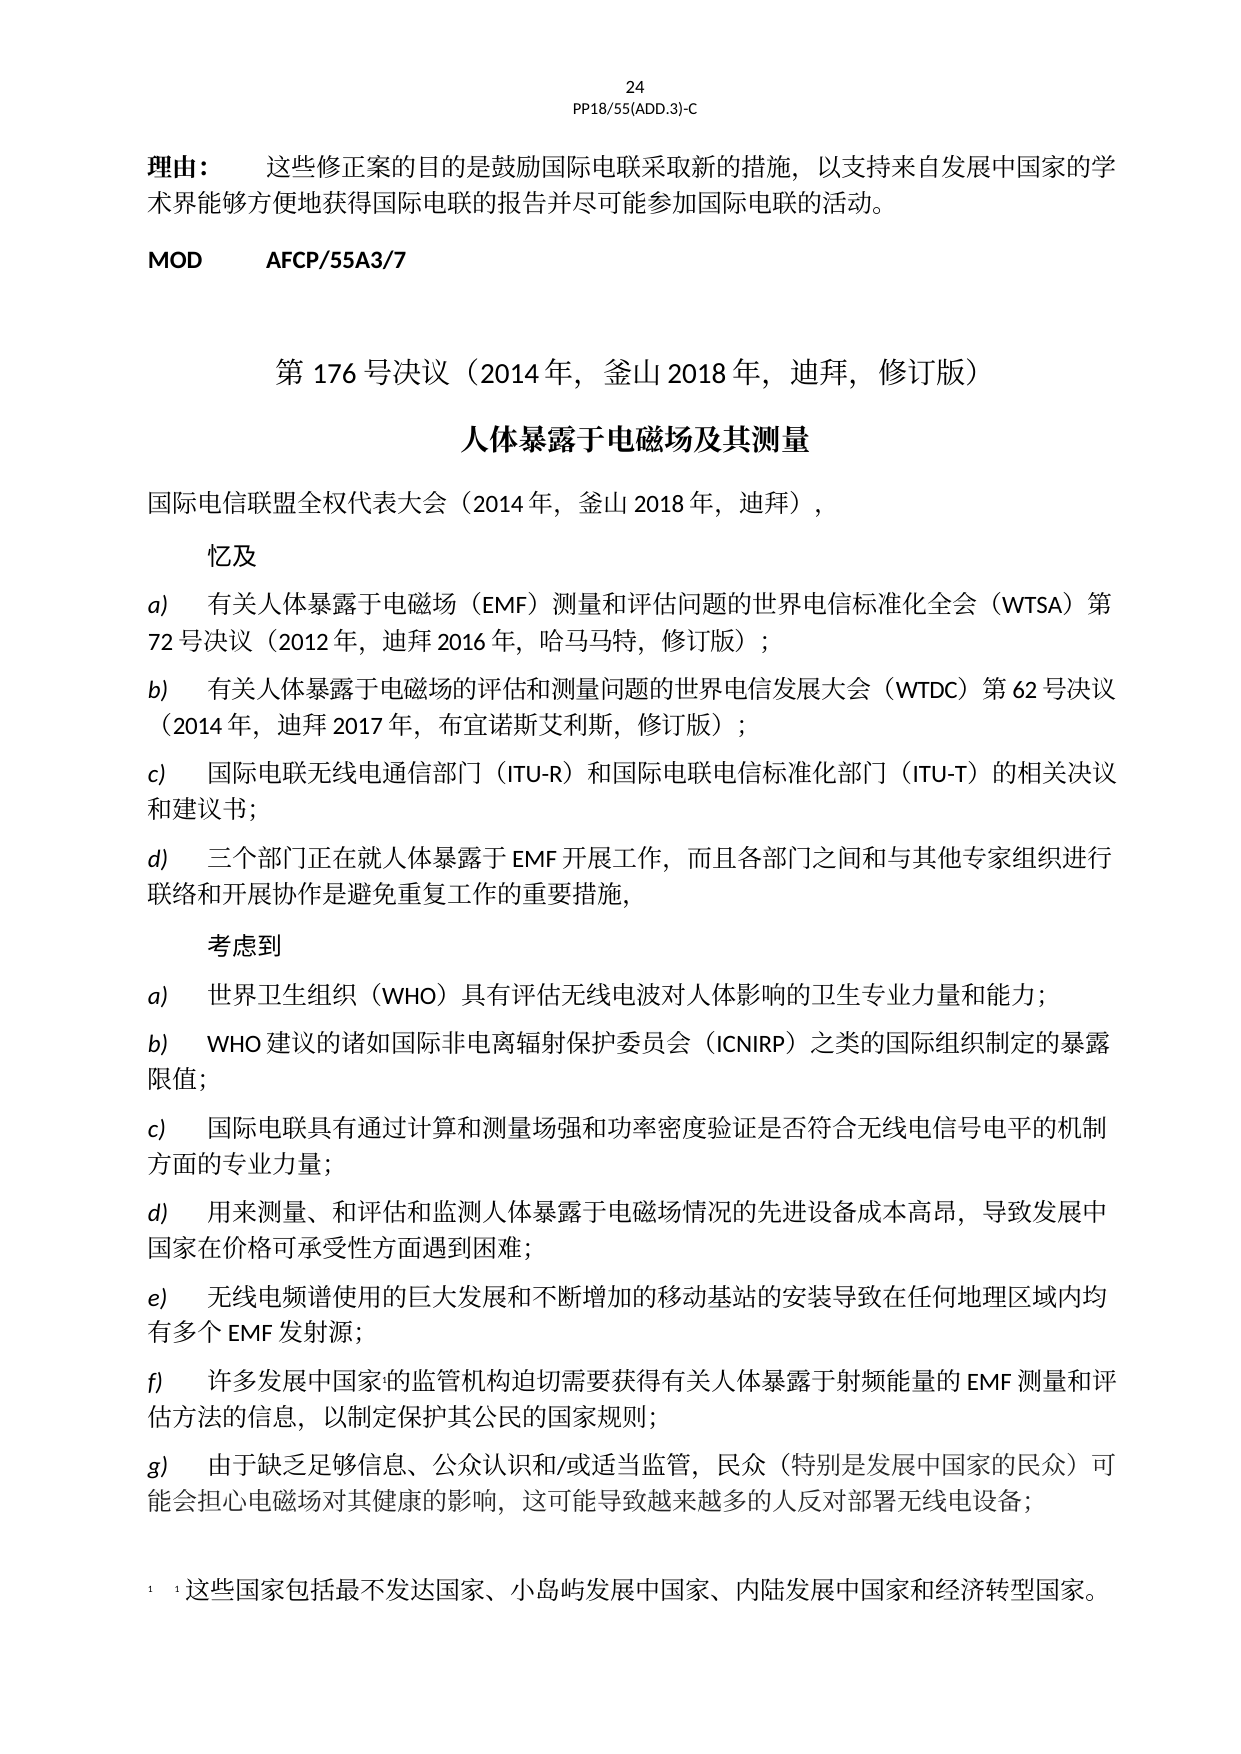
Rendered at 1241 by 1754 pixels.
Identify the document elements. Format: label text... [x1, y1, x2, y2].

text g) 由于缺乏足够信息、公众认识和/或适当监管，民众（特别是发展中国家的民众）可能会担心电磁场对其健康的影响，这可能导致越来越多的人反对部署无线电设备； [148, 1446, 1122, 1518]
text 第 176 号决议（，修订版） [148, 350, 1122, 392]
title 人体暴露于电磁场及其测量 [148, 417, 1122, 459]
text a) 世界卫生组织（WHO）具有评估无线电波对人体影响的卫生专业力量和能力； [148, 976, 1122, 1012]
text c) 国际电联具有通过计算和测量场强和功率密度验证是否符合无线电信号电平的机制方面的专业力量； [148, 1108, 1122, 1180]
text 忆及 [207, 536, 1122, 573]
text c) 国际电联无线电通信部门（ITU-R）和国际电联电信标准化部门（ITU-T）的相关决议和建议书； [148, 754, 1122, 826]
text d) 三个部门正在就人体暴露于EMF开展工作，而且各部门之间和与其他专家组织进行联络和开展协作是避免重复工作的重要措施， [148, 838, 1122, 910]
text b) 有关人体暴露于电磁场测量问题的世界电信发展大会（WTDC）第62号决议（，修订版）； [148, 669, 1122, 741]
title 国际电信联盟全权代表大会（）， [148, 484, 1122, 520]
text e) 无线电频谱使用的巨大发展导致在任何地理区域内均有多个EMF发射源； [148, 1277, 1122, 1349]
text f) 许多发展中国家1的监管机构迫切需要获得有关人体暴露于射频能量的EMF测量方法的信息，以制定保护其公民的国家规则； [148, 1362, 1122, 1433]
text MOD AFCP/55A3/7 [148, 244, 1122, 275]
text 理由： 这些修正案的目的是鼓励国际电联采取新的措施，以支持来自发展中国家的学术界能够方便地获得国际电联的报告并尽可能参加国际电联的活动。 [148, 148, 1122, 219]
text 考虑到 [207, 927, 1122, 963]
text b) WHO建议的诸如国际非电离辐射保护委员会（ICNIRP）之类的国际组织制定的暴露限值； [148, 1024, 1122, 1096]
text a) 有关人体暴露于电磁场（EMF）测量问题的世界电信标准化全会（WTSA）第72号决议（，修订版）； [148, 585, 1122, 657]
text d) 用来测量评估人体暴露于电磁场情况的设备成本高昂； [148, 1193, 1122, 1265]
